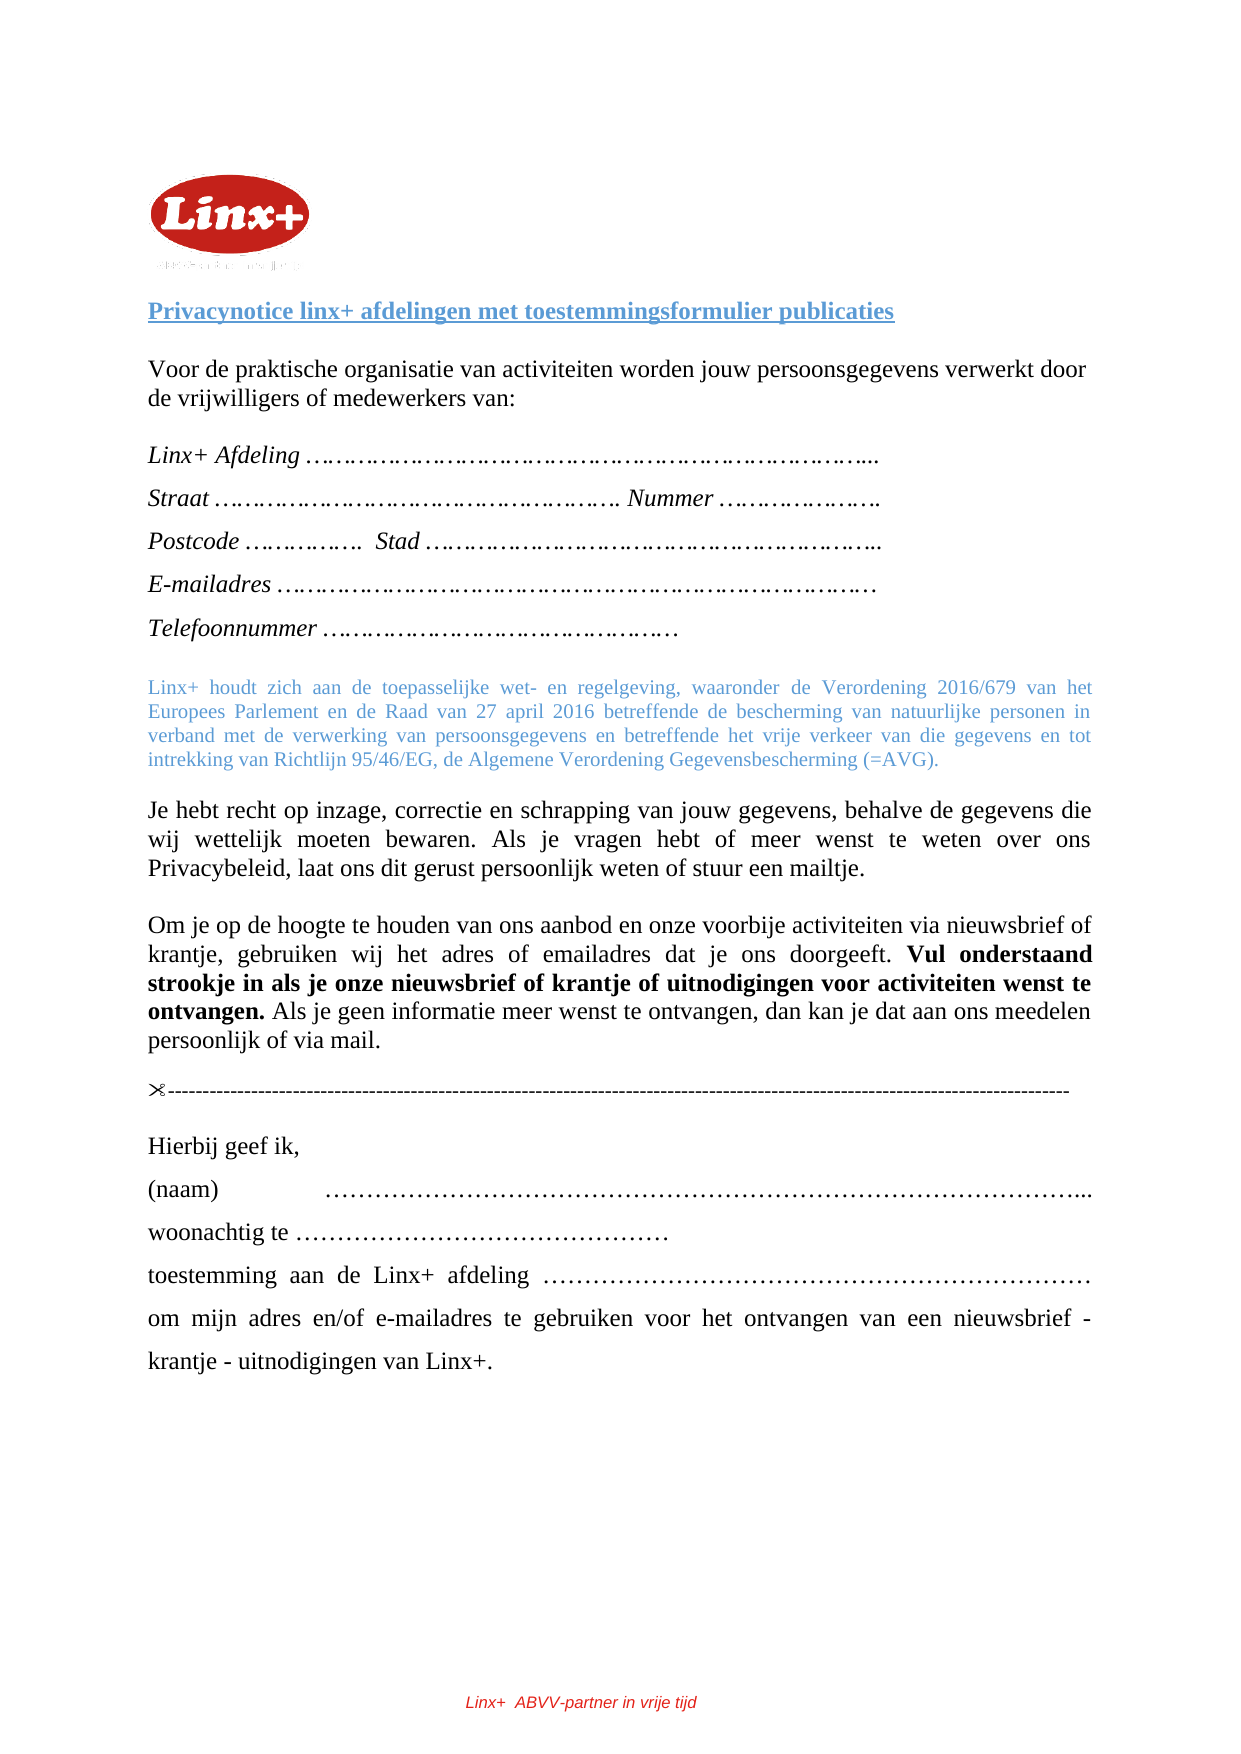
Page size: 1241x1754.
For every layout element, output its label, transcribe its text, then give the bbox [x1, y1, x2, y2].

text Om je op de hoogte te houden van ons aanbod en onze voorbije activiteiten via nieuwsbrief of krantje, gebruiken wij het adres of emailadres dat je ons doorgeeft. Vul onderstaand strookje in als je onze nieuwsbrief of krantje of uitnodigingen voor activiteiten wenst te ontvangen. Als je geen informatie meer wenst te ontvangen, dan kan je dat aan ons meedelen persoonlijk of via mail. [148, 910, 1093, 1054]
text Linx+ Afdeling …………………………………………………………………... [148, 440, 1093, 469]
picture [147, 173, 312, 271]
text E-mailadres ……………………………………………………………………… [148, 569, 1093, 598]
text toestemming aan de Linx+ afdeling ………………………………………………………… om mijn adres en/of e-mailadres te gebruiken voor het ontvangen van een nieuwsbrief - krantje - uitnodigingen van Linx+. [148, 1260, 1093, 1375]
text Je hebt recht op inzage, correctie en schrapping van jouw gegevens, behalve de gegevens die wij wettelijk moeten bewaren. Als je vragen hebt of meer wenst te weten over ons Privacybeleid, laat ons dit gerust persoonlijk weten of stuur een mailtje. [148, 795, 1093, 881]
text ---------------------------------------------------------------------------------------------------------------------------------- [148, 1078, 1093, 1102]
text Linx+ houdt zich aan de toepasselijke wet- en regelgeving, waaronder de Verordening 2016/679 van het Europees Parlement en de Raad van 27 april 2016 betreffende de bescherming van natuurlijke personen in verband met de verwerking van persoonsgegevens en betreffende het vrije verkeer van die gegevens en tot intrekking van Richtlijn 95/46/EG, de Algemene Verordening Gegevensbescherming (=AVG). [148, 675, 1093, 771]
text Privacynotice linx+ afdelingen met toestemmingsformulier publicaties [148, 296, 1093, 325]
text Telefoonnummer ………………………………………… [148, 613, 1093, 641]
text Hierbij geef ik, [148, 1131, 1093, 1159]
text Straat ………………………………………………. Nummer …………………. [148, 483, 1093, 512]
text Postcode ……………. Stad …………………………………………………….. [148, 526, 1093, 555]
text (naam) ………………………………………………………………………………... woonachtig te ……………………………………… [148, 1174, 1093, 1246]
text Voor de praktische organisatie van activiteiten worden jouw persoonsgegevens verwerkt door de vrijwilligers of medewerkers van: [148, 354, 1093, 411]
